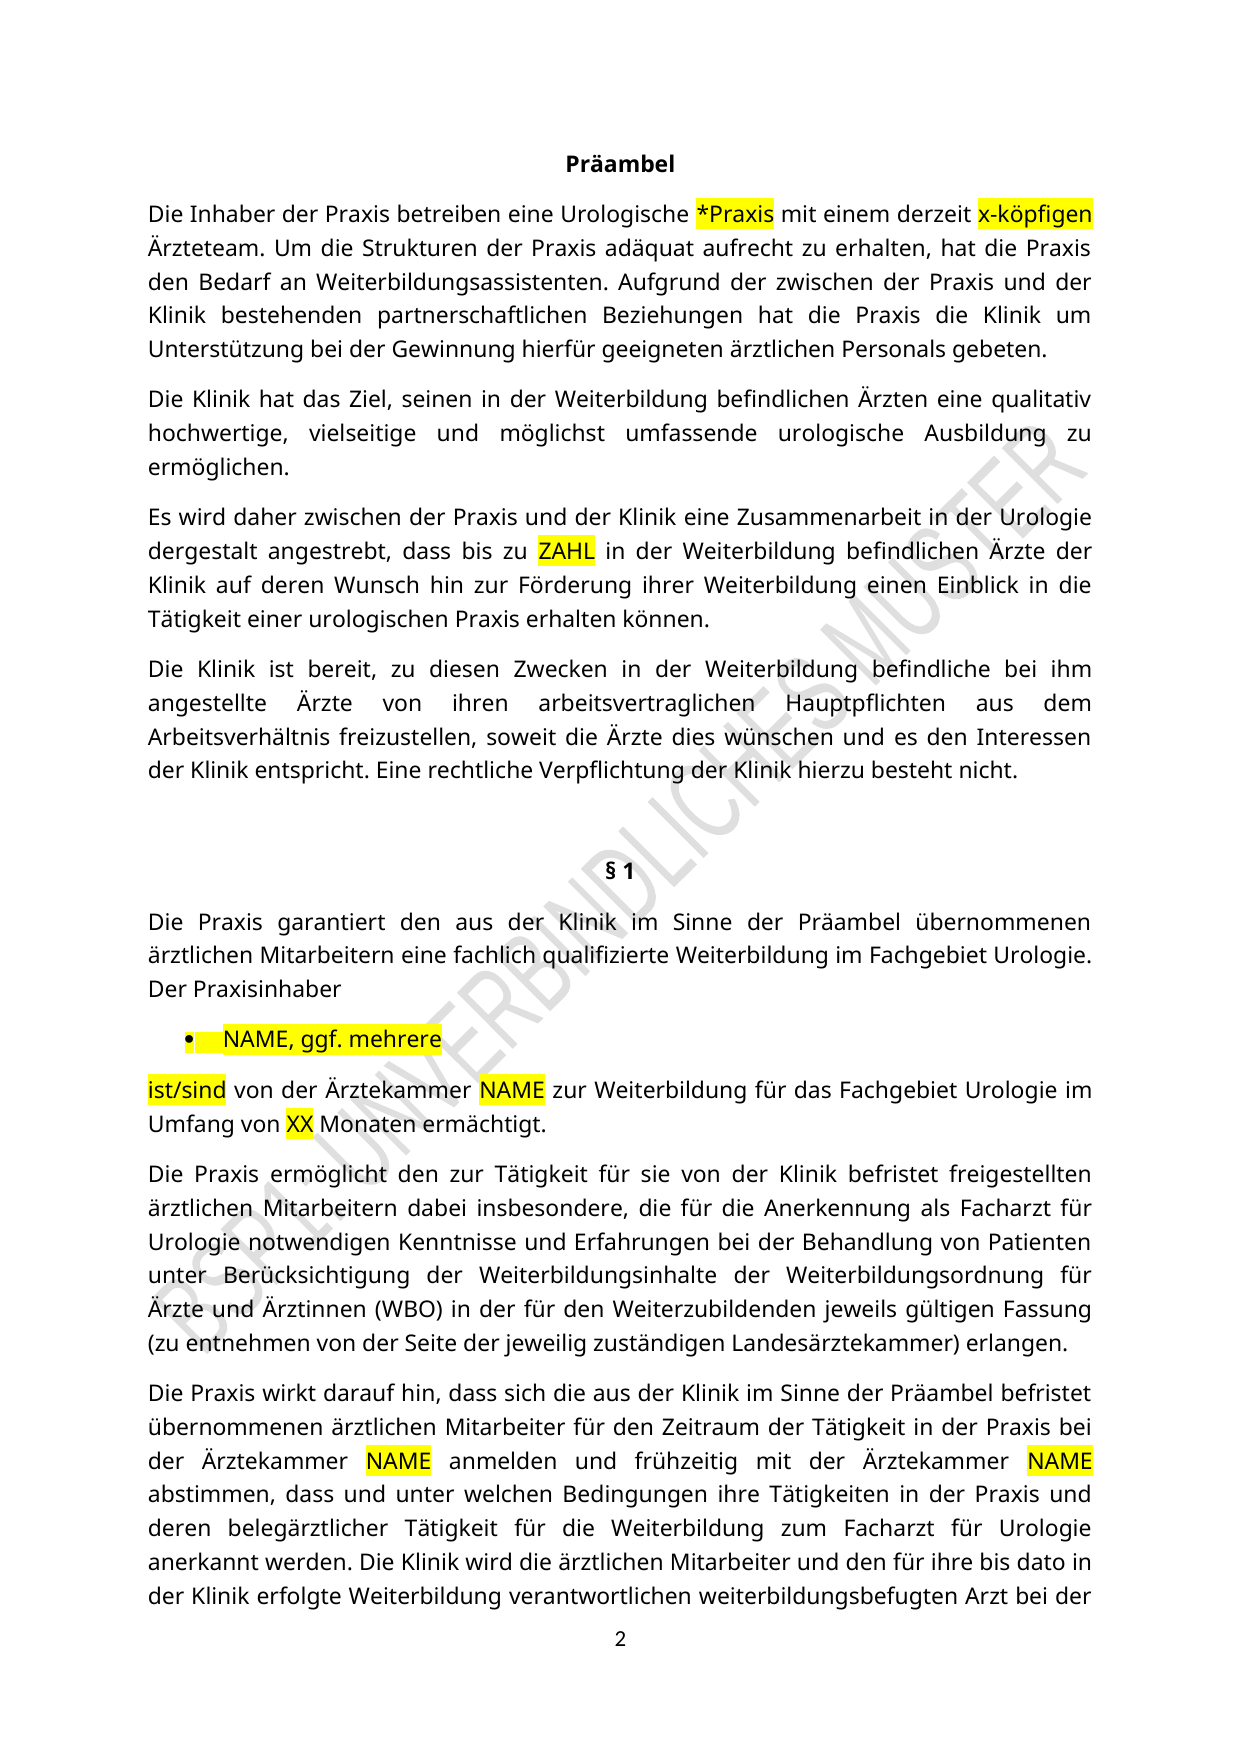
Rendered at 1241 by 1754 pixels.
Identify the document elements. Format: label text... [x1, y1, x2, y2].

text Präambel [148, 148, 1093, 179]
text Die Inhaber der Praxis betreiben eine Urologische *Praxis mit einem derzeit x-köpfigen Ärzteteam. Um die Strukturen der Praxis adäquat aufrecht zu erhalten, hat die Praxis den Bedarf an Weiterbildungsassistenten. Aufgrund der zwischen der Praxis und der Klinik bestehenden partnerschaftlichen Beziehungen hat die Praxis die Klinik um Unterstützung bei der Gewinnung hierfür geeigneten ärztlichen Personals gebeten. [148, 198, 1093, 364]
text Die Klinik hat das Ziel, seinen in der Weiterbildung befindlichen Ärzten eine qualitativ hochwertige, vielseitige und möglichst umfassende urologische Ausbildung zu ermöglichen. [148, 383, 1093, 482]
text Es wird daher zwischen der Praxis und der Klinik eine Zusammenarbeit in der Urologie dergestalt angestrebt, dass bis zu ZAHL in der Weiterbildung befindlichen Ärzte der Klinik auf deren Wunsch hin zur Förderung ihrer Weiterbildung einen Einblick in die Tätigkeit einer urologischen Praxis erhalten können. [148, 501, 1093, 634]
text Die Klinik ist bereit, zu diesen Zwecken in der Weiterbildung befindliche bei ihm angestellte Ärzte von ihren arbeitsvertraglichen Hauptpflichten aus dem Arbeitsverhältnis freizustellen, soweit die Ärzte dies wünschen und es den Interessen der Klinik entspricht. Eine rechtliche Verpflichtung der Klinik hierzu besteht nicht. [148, 653, 1093, 786]
text § 1 [148, 855, 1093, 886]
text ist/sind von der Ärztekammer NAME zur Weiterbildung für das Fachgebiet Urologie im Umfang von XX Monaten ermächtigt. [148, 1074, 1093, 1139]
text Die Praxis garantiert den aus der Klinik im Sinne der Präambel übernommenen ärztlichen Mitarbeitern eine fachlich qualifizierte Weiterbildung im Fachgebiet Urologie. Der Praxisinhaber [148, 906, 1093, 1004]
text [148, 1377, 1093, 1611]
text Die Praxis ermöglicht den zur Tätigkeit für sie von der Klinik befristet freigestellten ärztlichen Mitarbeitern dabei insbesondere, die für die Anerkennung als Facharzt für Urologie notwendigen Kenntnisse und Erfahrungen bei der Behandlung von Patienten unter Berücksichtigung der Weiterbildungsinhalte der Weiterbildungsordnung für Ärzte und Ärztinnen (WBO) in der für den Weiterzubildenden jeweils gültigen Fassung (zu entnehmen von der Seite der jeweilig zuständigen Landesärztekammer) erlangen. [148, 1158, 1093, 1358]
list NAME, ggf. mehrere [185, 1023, 1093, 1055]
